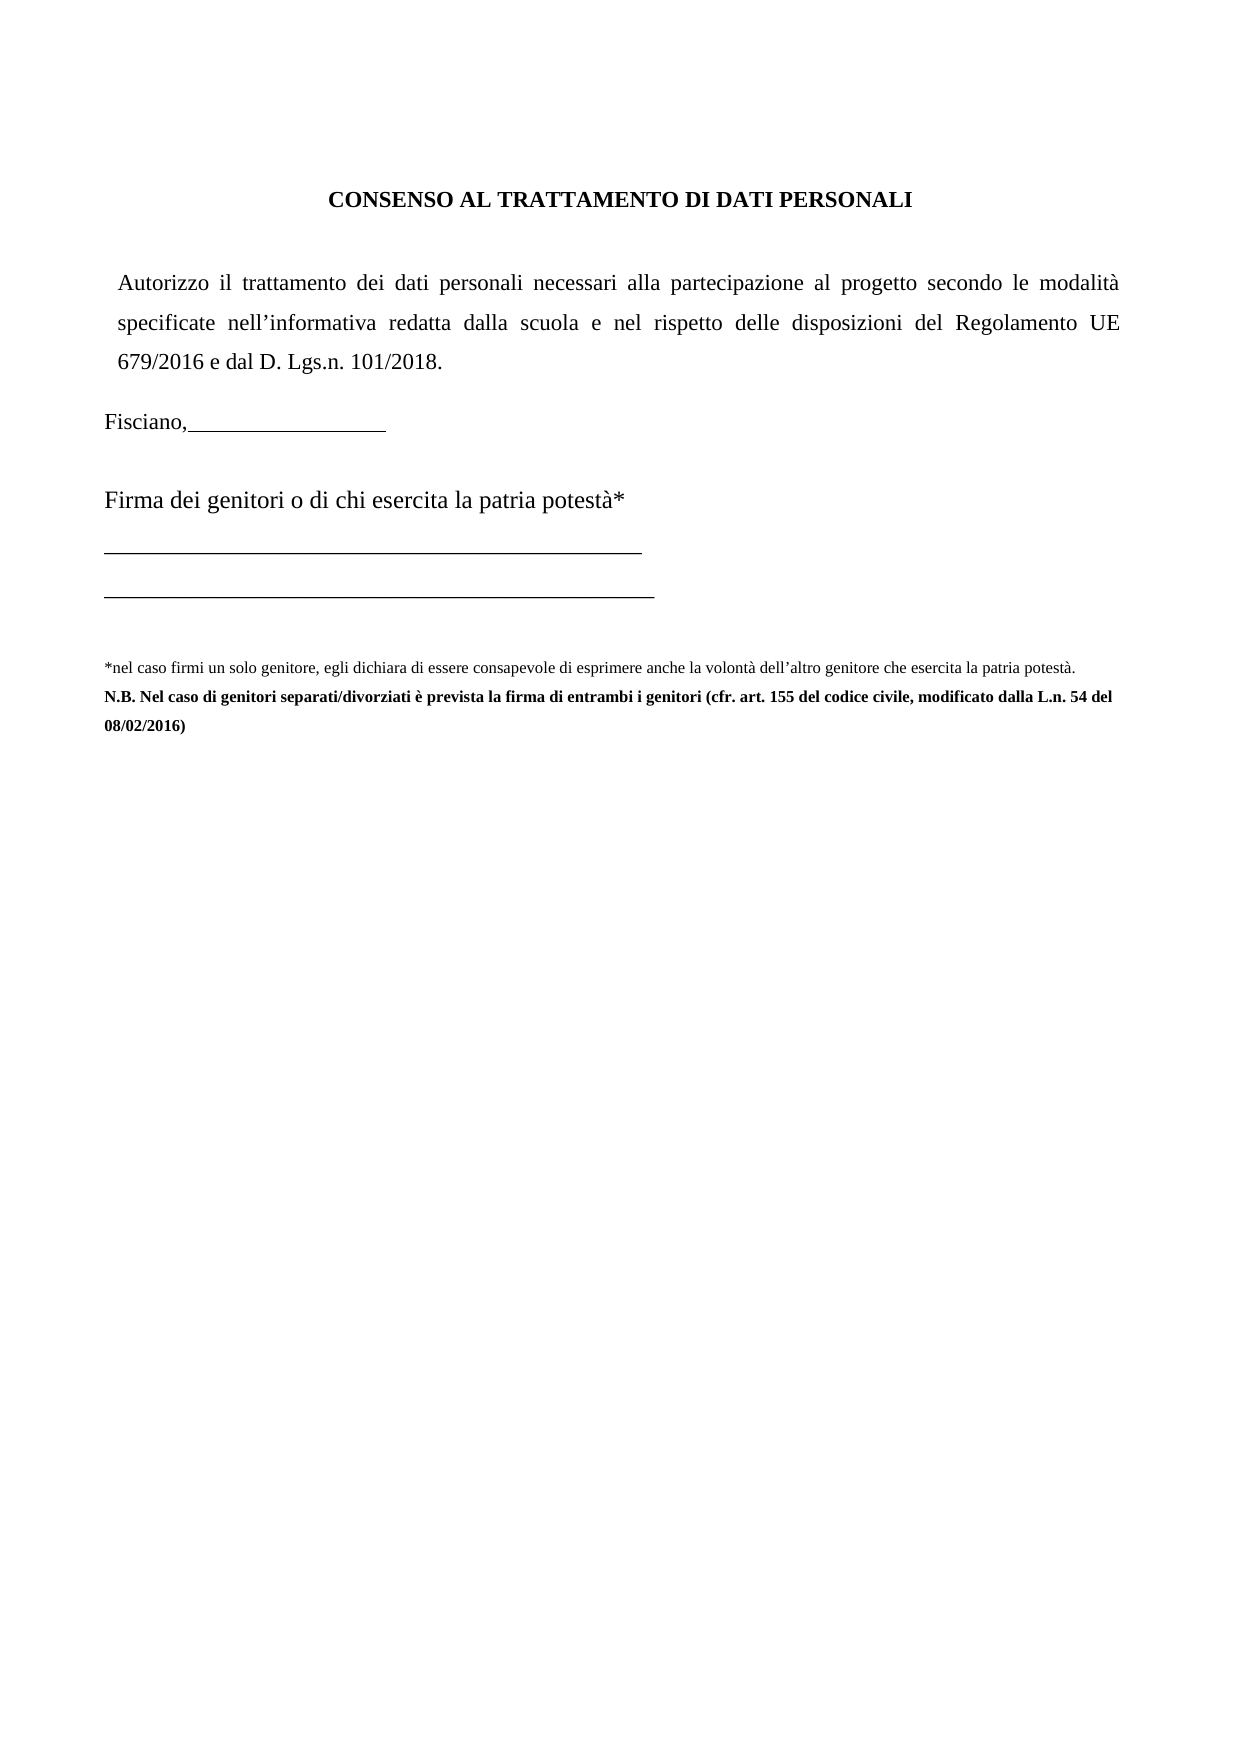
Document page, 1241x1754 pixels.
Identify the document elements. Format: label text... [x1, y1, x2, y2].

text ___________________________________________ [104, 528, 1136, 557]
text *nel caso firmi un solo genitore, egli dichiara di essere consapevole di esprimere anche la volontà dell’altro genitore che esercita la patria potestà. [104, 658, 1136, 677]
text N.B. Nel caso di genitori separati/divorziati è prevista la firma di entrambi i genitori (cfr. art. 155 del codice civile, modificato dalla L.n. 54 del 08/02/2016) [104, 687, 1136, 734]
text Autorizzo il trattamento dei dati personali necessari alla partecipazione al progetto secondo le modalità specificate nell’informativa redatta dalla scuola e nel rispetto delle disposizioni del Regolamento UE 679/2016 e dal D. Lgs.n. 101/2018. [117, 269, 1122, 375]
subtitle CONSENSO AL TRATTAMENTO DI DATI PERSONALI [104, 186, 1136, 213]
text ____________________________________________ [104, 572, 1136, 600]
text Fisciano, [104, 408, 1136, 434]
text Firma dei genitori o di chi esercita la patria potestà* [104, 485, 1136, 514]
